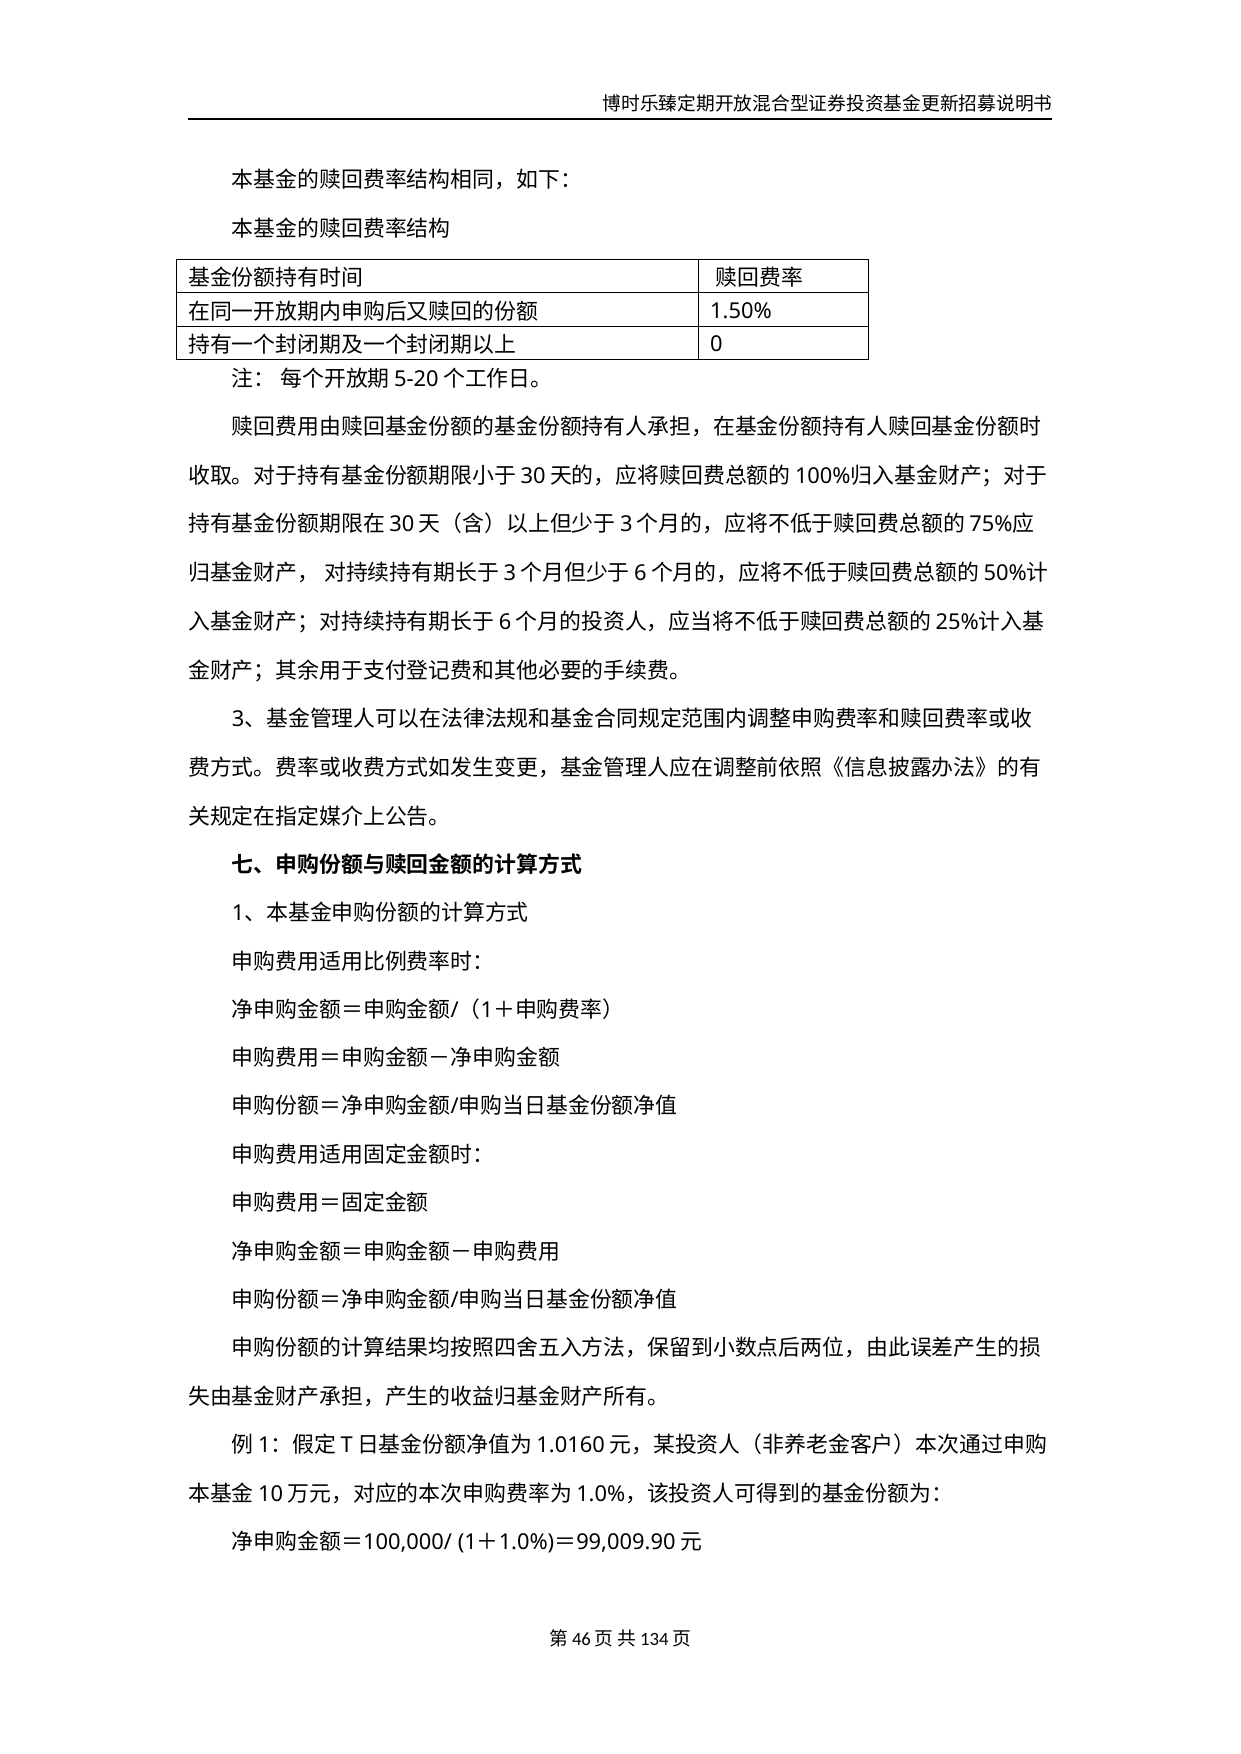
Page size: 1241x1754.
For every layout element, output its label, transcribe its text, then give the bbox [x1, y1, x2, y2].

text 申购费用适用比例费率时： [188, 943, 1052, 976]
text 净申购金额＝100,000/ (1＋1.0%)＝99,009.90元 [188, 1524, 1052, 1557]
text 申购费用适用固定金额时： [188, 1137, 1052, 1169]
table_cell 0 [699, 327, 868, 359]
text 申购费用＝申购金额－净申购金额 [188, 1040, 1052, 1072]
text 净申购金额＝申购金额/（1＋申购费率） [188, 992, 1052, 1024]
table_header 赎回费率 [699, 260, 868, 292]
text 1、本基金申购份额的计算方式 [188, 895, 1052, 927]
text 本基金的赎回费率结构 [188, 210, 1052, 243]
text 净申购金额＝申购金额－申购费用 [188, 1233, 1052, 1266]
text 申购份额＝净申购金额/申购当日基金份额净值 [188, 1088, 1052, 1121]
text 本基金的赎回费率结构相同，如下： [188, 162, 1052, 194]
table_cell 持有一个封闭期及一个封闭期以上 [177, 327, 698, 359]
text 七、申购份额与赎回金额的计算方式 [188, 847, 1052, 879]
text 3、基金管理人可以在法律法规和基金合同规定范围内调整申购费率和赎回费率或收费方式。费率或收费方式如发生变更，基金管理人应在调整前依照《信息披露办法》的有关规定在指定媒介上公告。 [188, 701, 1052, 831]
text 申购费用＝固定金额 [188, 1185, 1052, 1217]
text 例1：假定T日基金份额净值为1.0160元，某投资人（非养老金客户）本次通过申购本基金10万元，对应的本次申购费率为1.0%，该投资人可得到的基金份额为： [188, 1427, 1052, 1508]
text 申购份额＝净申购金额/申购当日基金份额净值 [188, 1282, 1052, 1314]
text 申购份额的计算结果均按照四舍五入方法，保留到小数点后两位，由此误差产生的损失由基金财产承担，产生的收益归基金财产所有。 [188, 1330, 1052, 1411]
table_cell 在同一开放期内申购后又赎回的份额 [177, 293, 698, 326]
text 注： 每个开放期5-20个工作日。 [188, 360, 1052, 393]
table_header 基金份额持有时间 [177, 260, 698, 292]
table_cell 1.50% [699, 293, 868, 326]
text 赎回费用由赎回基金份额的基金份额持有人承担，在基金份额持有人赎回基金份额时收取。对于持有基金份额期限小于30天的，应将赎回费总额的100%归入基金财产；对于持有基金份额期限在30天（含）以上但少于3个月的，应将不低于赎回费总额的75%应归基金财产， 对持续持有期长于3个月但少于6个月的，应将不低于赎回费总额的50%计入基金财产；对持续持有期长于6个月的投资人，应当将不低于赎回费总额的25%计入基金财产；其余用于支付登记费和其他必要的手续费。 [188, 409, 1052, 685]
